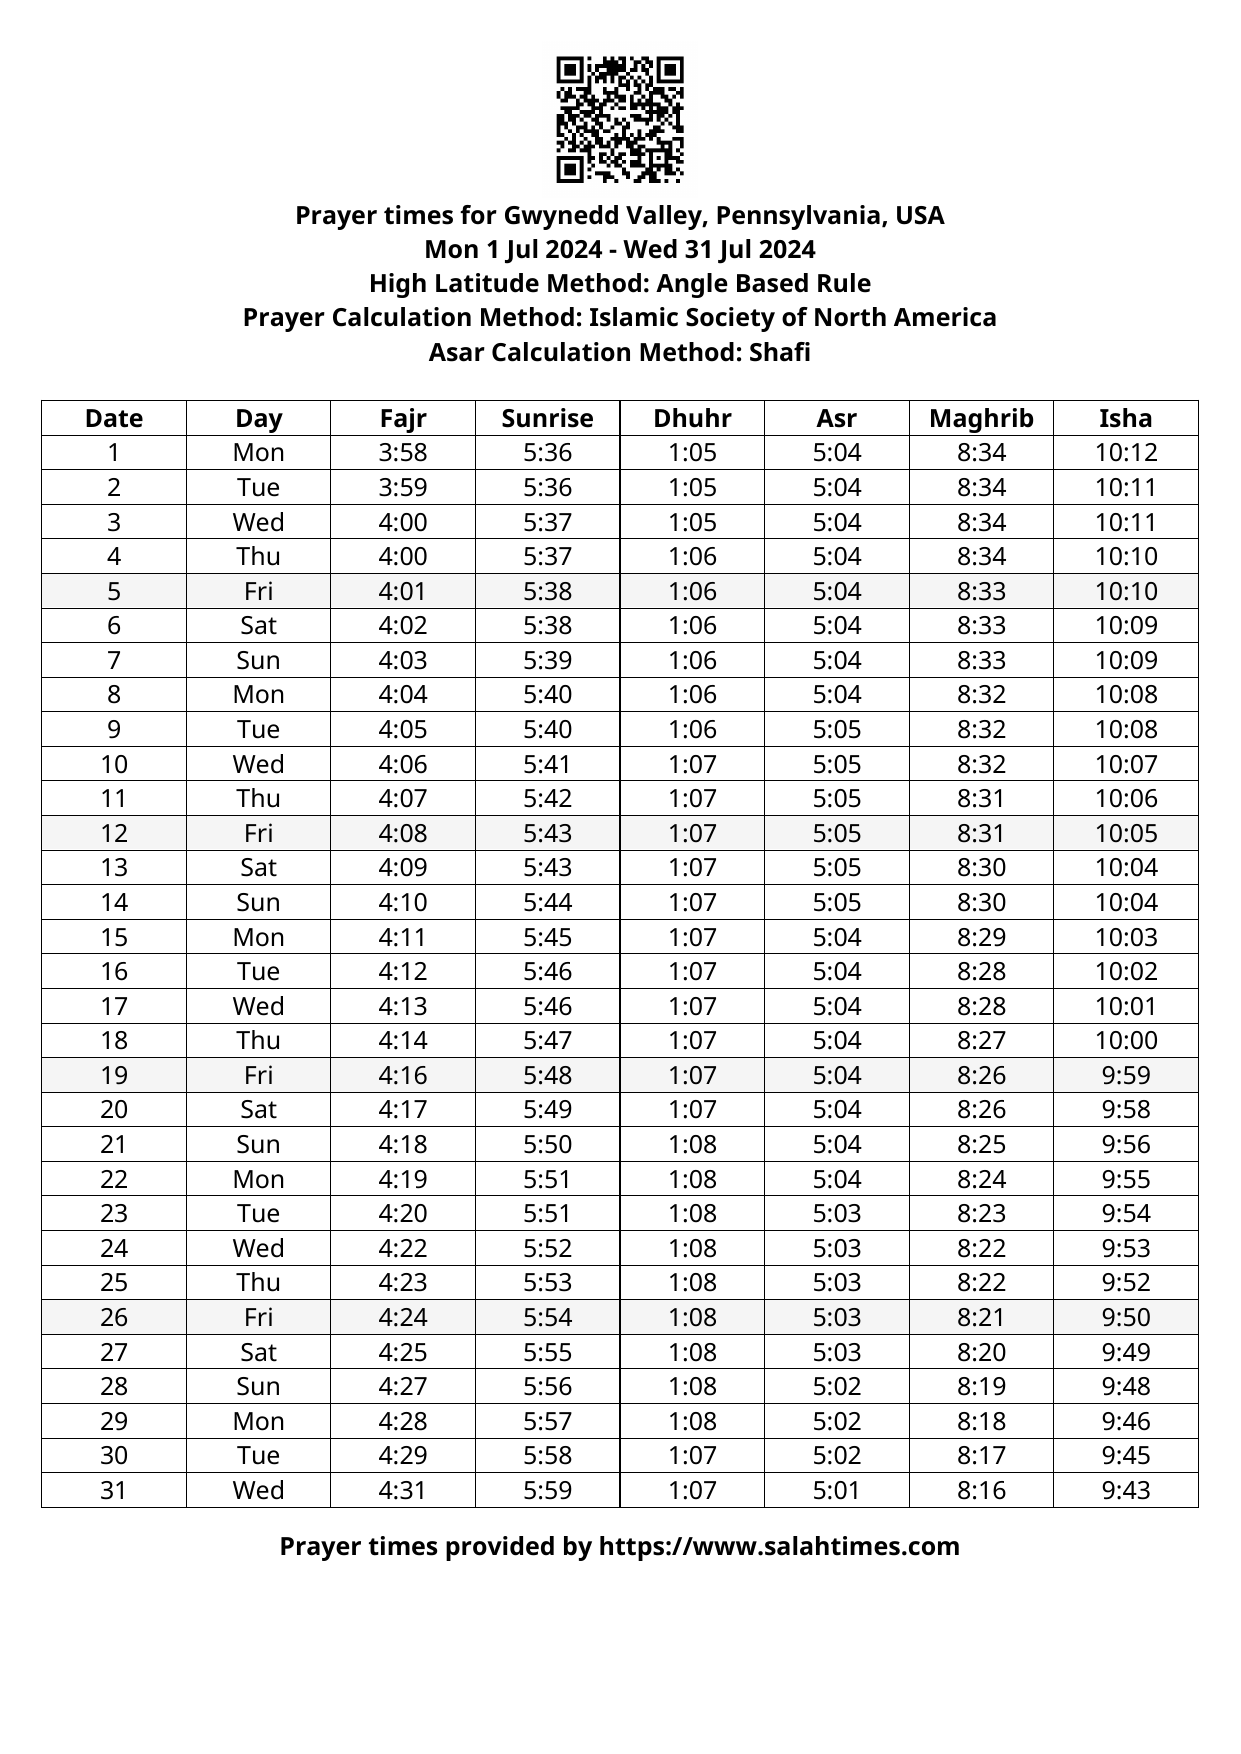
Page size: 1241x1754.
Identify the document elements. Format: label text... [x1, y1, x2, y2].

table_cell 5:04 [765, 470, 909, 504]
table_cell 5:50 [476, 1127, 619, 1161]
table_cell 1:07 [621, 851, 764, 884]
table_cell 5:04 [765, 1093, 909, 1126]
table_cell 5:04 [765, 920, 909, 953]
table_cell 8:31 [910, 781, 1053, 815]
table_cell 8:32 [910, 712, 1053, 746]
table_cell 5:47 [476, 1024, 619, 1057]
table_cell 8:22 [910, 1266, 1053, 1299]
text Prayer times for Gwynedd Valley, Pennsylvania, USA [42, 198, 1198, 232]
table_cell 13 [42, 851, 186, 884]
table_cell 4:18 [331, 1127, 475, 1161]
table_cell 7 [42, 643, 186, 677]
table_cell 5:45 [476, 920, 619, 953]
table_cell 4:09 [331, 851, 475, 884]
table_cell Thu [187, 1024, 330, 1057]
table_cell 5:51 [476, 1196, 619, 1230]
table_cell 5:02 [765, 1404, 909, 1437]
table_cell Mon [187, 1162, 330, 1195]
table_cell 10:10 [1054, 574, 1198, 607]
table_cell Tue [187, 1439, 330, 1472]
table_cell 9:52 [1054, 1266, 1198, 1299]
table_cell 24 [42, 1231, 186, 1264]
table_cell Sun [187, 643, 330, 677]
table_cell 5:04 [765, 1127, 909, 1161]
table_cell 2 [42, 470, 186, 504]
table_cell Mon [187, 920, 330, 953]
table_cell 26 [42, 1300, 186, 1334]
table_cell 4:24 [331, 1300, 475, 1334]
table_header Maghrib [910, 401, 1053, 434]
table_cell 5:01 [765, 1473, 909, 1507]
table_cell 5:46 [476, 989, 619, 1022]
table_cell 1 [42, 436, 186, 469]
table_cell 4:02 [331, 609, 475, 642]
table_cell 4:00 [331, 539, 475, 573]
table_cell 8:30 [910, 885, 1053, 919]
table_cell 4:31 [331, 1473, 475, 1507]
table_cell 4:12 [331, 954, 475, 988]
table_cell 1:05 [621, 470, 764, 504]
table_cell 19 [42, 1058, 186, 1092]
table_cell 4:17 [331, 1093, 475, 1126]
table_cell 5:04 [765, 954, 909, 988]
table_cell 5:40 [476, 678, 619, 711]
table_cell 5:03 [765, 1196, 909, 1230]
table_cell 5:59 [476, 1473, 619, 1507]
table_cell 10:07 [1054, 747, 1198, 780]
table_cell 5:04 [765, 989, 909, 1022]
table_cell 3:58 [331, 436, 475, 469]
picture [542, 41, 699, 198]
table_cell 10:08 [1054, 678, 1198, 711]
table_cell 5:44 [476, 885, 619, 919]
table_cell 1:06 [621, 643, 764, 677]
table_cell Tue [187, 1196, 330, 1230]
table_cell 9:46 [1054, 1404, 1198, 1437]
table_cell 1:08 [621, 1266, 764, 1299]
table_cell 1:08 [621, 1231, 764, 1264]
table_cell 5:04 [765, 574, 909, 607]
table_cell 5:52 [476, 1231, 619, 1264]
table_cell 5:03 [765, 1300, 909, 1334]
table_cell 10 [42, 747, 186, 780]
table_cell 8:34 [910, 539, 1053, 573]
table_cell Thu [187, 539, 330, 573]
text Prayer times provided by https://www.salahtimes.com [42, 1528, 1198, 1563]
table_header Date [42, 401, 186, 434]
table_cell 9:50 [1054, 1300, 1198, 1334]
table_cell 10:01 [1054, 989, 1198, 1022]
table_cell 4:28 [331, 1404, 475, 1437]
table_cell 8:25 [910, 1127, 1053, 1161]
table_header Sunrise [476, 401, 619, 434]
table_cell 17 [42, 989, 186, 1022]
table_header Day [187, 401, 330, 434]
table_cell 8:28 [910, 954, 1053, 988]
text Prayer Calculation Method: Islamic Society of North America [42, 300, 1198, 334]
table_cell 8:27 [910, 1024, 1053, 1057]
table_cell 8:32 [910, 678, 1053, 711]
table_cell 1:07 [621, 920, 764, 953]
table_cell 10:11 [1054, 505, 1198, 538]
table_cell 8:33 [910, 609, 1053, 642]
table_cell 4:08 [331, 816, 475, 849]
table_cell 8:16 [910, 1473, 1053, 1507]
table_cell 11 [42, 781, 186, 815]
table_cell Tue [187, 470, 330, 504]
table_cell Fri [187, 1058, 330, 1092]
table_cell 4:29 [331, 1439, 475, 1472]
table_cell 5:39 [476, 643, 619, 677]
table_cell 10:12 [1054, 436, 1198, 469]
table_cell 5:05 [765, 781, 909, 815]
table_cell 8:34 [910, 436, 1053, 469]
text High Latitude Method: Angle Based Rule [42, 266, 1198, 300]
table_cell 5:48 [476, 1058, 619, 1092]
table_cell 5:02 [765, 1439, 909, 1472]
table_cell 1:08 [621, 1300, 764, 1334]
table_cell 10:09 [1054, 643, 1198, 677]
table_cell 1:08 [621, 1404, 764, 1437]
table_cell 9:49 [1054, 1335, 1198, 1368]
table_cell Wed [187, 747, 330, 780]
table_cell 4:04 [331, 678, 475, 711]
table_cell 5:05 [765, 712, 909, 746]
text Mon 1 Jul 2024 - Wed 31 Jul 2024 [42, 232, 1198, 266]
table_cell 10:04 [1054, 851, 1198, 884]
table_cell 5:04 [765, 1024, 909, 1057]
table_cell 23 [42, 1196, 186, 1230]
table_cell 5:36 [476, 436, 619, 469]
table_cell 5:37 [476, 539, 619, 573]
table_cell 8:19 [910, 1369, 1053, 1403]
table_cell 12 [42, 816, 186, 849]
table_cell 5:46 [476, 954, 619, 988]
table_cell 5:03 [765, 1335, 909, 1368]
table_cell 5:43 [476, 851, 619, 884]
table_cell 5:04 [765, 1162, 909, 1195]
table_cell 27 [42, 1335, 186, 1368]
table_cell 5:57 [476, 1404, 619, 1437]
table_cell 4:01 [331, 574, 475, 607]
table_cell 1:08 [621, 1162, 764, 1195]
table_cell 1:08 [621, 1127, 764, 1161]
table_cell 1:06 [621, 609, 764, 642]
table_cell 4:22 [331, 1231, 475, 1264]
table_cell 5:51 [476, 1162, 619, 1195]
table_cell 1:06 [621, 712, 764, 746]
table_cell 5:04 [765, 505, 909, 538]
table_cell 6 [42, 609, 186, 642]
table_cell Tue [187, 712, 330, 746]
table_cell 4 [42, 539, 186, 573]
table_cell 4:14 [331, 1024, 475, 1057]
table_cell 8:34 [910, 505, 1053, 538]
table_cell 10:04 [1054, 885, 1198, 919]
table_cell 8:23 [910, 1196, 1053, 1230]
table_cell 4:16 [331, 1058, 475, 1092]
table_cell 8:34 [910, 470, 1053, 504]
table_cell 28 [42, 1369, 186, 1403]
table_cell Mon [187, 436, 330, 469]
table_cell 9 [42, 712, 186, 746]
table_cell Mon [187, 1404, 330, 1437]
table_cell 5:36 [476, 470, 619, 504]
table_cell 1:07 [621, 1024, 764, 1057]
table_cell 9:53 [1054, 1231, 1198, 1264]
table_cell 5:41 [476, 747, 619, 780]
table_cell 5:05 [765, 851, 909, 884]
table_cell 1:07 [621, 1439, 764, 1472]
table_cell Sun [187, 1369, 330, 1403]
table_cell 5:04 [765, 643, 909, 677]
table_cell 1:06 [621, 678, 764, 711]
table_cell Thu [187, 781, 330, 815]
table_cell 1:05 [621, 436, 764, 469]
text Asar Calculation Method: Shafi [42, 334, 1198, 368]
table_cell 9:54 [1054, 1196, 1198, 1230]
table_cell 1:08 [621, 1335, 764, 1368]
table_cell 4:25 [331, 1335, 475, 1368]
table_cell Tue [187, 954, 330, 988]
table_cell 5:54 [476, 1300, 619, 1334]
table_cell Fri [187, 574, 330, 607]
table_cell 10:05 [1054, 816, 1198, 849]
table_cell 30 [42, 1439, 186, 1472]
table_cell 8:17 [910, 1439, 1053, 1472]
table_cell 4:10 [331, 885, 475, 919]
table_cell 8:26 [910, 1058, 1053, 1092]
table_cell Sat [187, 609, 330, 642]
table_cell Fri [187, 816, 330, 849]
table_cell 5:02 [765, 1369, 909, 1403]
table_cell 29 [42, 1404, 186, 1437]
table_cell 4:13 [331, 989, 475, 1022]
table_cell 18 [42, 1024, 186, 1057]
table_cell 5:03 [765, 1266, 909, 1299]
table_cell Mon [187, 678, 330, 711]
table_cell 5 [42, 574, 186, 607]
table_cell 5:38 [476, 574, 619, 607]
table_cell 8 [42, 678, 186, 711]
table_cell Sat [187, 1335, 330, 1368]
table_cell 9:55 [1054, 1162, 1198, 1195]
table_cell 5:43 [476, 816, 619, 849]
table_cell 9:43 [1054, 1473, 1198, 1507]
table_cell 8:26 [910, 1093, 1053, 1126]
table_cell 16 [42, 954, 186, 988]
table_cell 25 [42, 1266, 186, 1299]
table_cell 8:21 [910, 1300, 1053, 1334]
table_cell 1:07 [621, 747, 764, 780]
table_cell 3 [42, 505, 186, 538]
table_cell 10:02 [1054, 954, 1198, 988]
table_cell 5:04 [765, 436, 909, 469]
table_cell 8:31 [910, 816, 1053, 849]
table_cell 8:33 [910, 643, 1053, 677]
table_cell 5:56 [476, 1369, 619, 1403]
table_cell 5:04 [765, 539, 909, 573]
table_cell 5:05 [765, 816, 909, 849]
table_cell Sun [187, 1127, 330, 1161]
table_cell Thu [187, 1266, 330, 1299]
table_cell Wed [187, 1231, 330, 1264]
table_cell 1:07 [621, 1093, 764, 1126]
table_cell 4:06 [331, 747, 475, 780]
table_cell Fri [187, 1300, 330, 1334]
table_cell 1:07 [621, 816, 764, 849]
table_cell Wed [187, 505, 330, 538]
table_cell 10:09 [1054, 609, 1198, 642]
table_cell 5:40 [476, 712, 619, 746]
table_cell 5:42 [476, 781, 619, 815]
table_cell 5:37 [476, 505, 619, 538]
table_cell Sat [187, 851, 330, 884]
table_cell 9:48 [1054, 1369, 1198, 1403]
table_cell 4:05 [331, 712, 475, 746]
table_cell 5:58 [476, 1439, 619, 1472]
table_cell 1:07 [621, 989, 764, 1022]
table_cell 1:05 [621, 505, 764, 538]
table_cell 1:06 [621, 539, 764, 573]
table_cell 31 [42, 1473, 186, 1507]
table_cell 20 [42, 1093, 186, 1126]
table_cell 9:45 [1054, 1439, 1198, 1472]
table_cell 4:11 [331, 920, 475, 953]
table_cell 1:07 [621, 1473, 764, 1507]
table_cell 1:07 [621, 781, 764, 815]
table_cell 4:19 [331, 1162, 475, 1195]
table_cell 3:59 [331, 470, 475, 504]
table_cell Sat [187, 1093, 330, 1126]
table_cell 8:22 [910, 1231, 1053, 1264]
table_cell Sun [187, 885, 330, 919]
table_cell 5:49 [476, 1093, 619, 1126]
table_cell 8:29 [910, 920, 1053, 953]
table_cell 1:07 [621, 1058, 764, 1092]
table_cell 15 [42, 920, 186, 953]
table_cell 10:06 [1054, 781, 1198, 815]
table_cell 5:55 [476, 1335, 619, 1368]
table_cell 5:38 [476, 609, 619, 642]
table_cell 1:07 [621, 954, 764, 988]
table_cell 1:08 [621, 1196, 764, 1230]
table_header Isha [1054, 401, 1198, 434]
table_cell 8:24 [910, 1162, 1053, 1195]
table_cell 10:11 [1054, 470, 1198, 504]
table_cell 8:20 [910, 1335, 1053, 1368]
table_cell 21 [42, 1127, 186, 1161]
table_cell 5:05 [765, 885, 909, 919]
table_cell 10:08 [1054, 712, 1198, 746]
table_cell 10:03 [1054, 920, 1198, 953]
table_cell 14 [42, 885, 186, 919]
table_cell Wed [187, 989, 330, 1022]
table_cell 8:33 [910, 574, 1053, 607]
table_cell 5:05 [765, 747, 909, 780]
table_cell 9:56 [1054, 1127, 1198, 1161]
table_header Asr [765, 401, 909, 434]
table_cell 8:32 [910, 747, 1053, 780]
table_cell 4:23 [331, 1266, 475, 1299]
table_cell 8:28 [910, 989, 1053, 1022]
table_cell 4:00 [331, 505, 475, 538]
table_cell 22 [42, 1162, 186, 1195]
table_header Fajr [331, 401, 475, 434]
table_cell 5:03 [765, 1231, 909, 1264]
table_cell 8:18 [910, 1404, 1053, 1437]
table_cell 10:10 [1054, 539, 1198, 573]
table_cell 5:04 [765, 1058, 909, 1092]
table_cell 9:58 [1054, 1093, 1198, 1126]
table_header Dhuhr [621, 401, 764, 434]
table_cell 4:20 [331, 1196, 475, 1230]
table_cell 1:08 [621, 1369, 764, 1403]
table_cell 4:27 [331, 1369, 475, 1403]
table_cell 5:04 [765, 678, 909, 711]
table_cell 10:00 [1054, 1024, 1198, 1057]
table_cell 1:07 [621, 885, 764, 919]
table_cell 5:04 [765, 609, 909, 642]
table_cell 5:53 [476, 1266, 619, 1299]
table_cell 1:06 [621, 574, 764, 607]
table_cell 4:03 [331, 643, 475, 677]
table_cell 9:59 [1054, 1058, 1198, 1092]
table_cell 4:07 [331, 781, 475, 815]
table_cell Wed [187, 1473, 330, 1507]
table_cell 8:30 [910, 851, 1053, 884]
